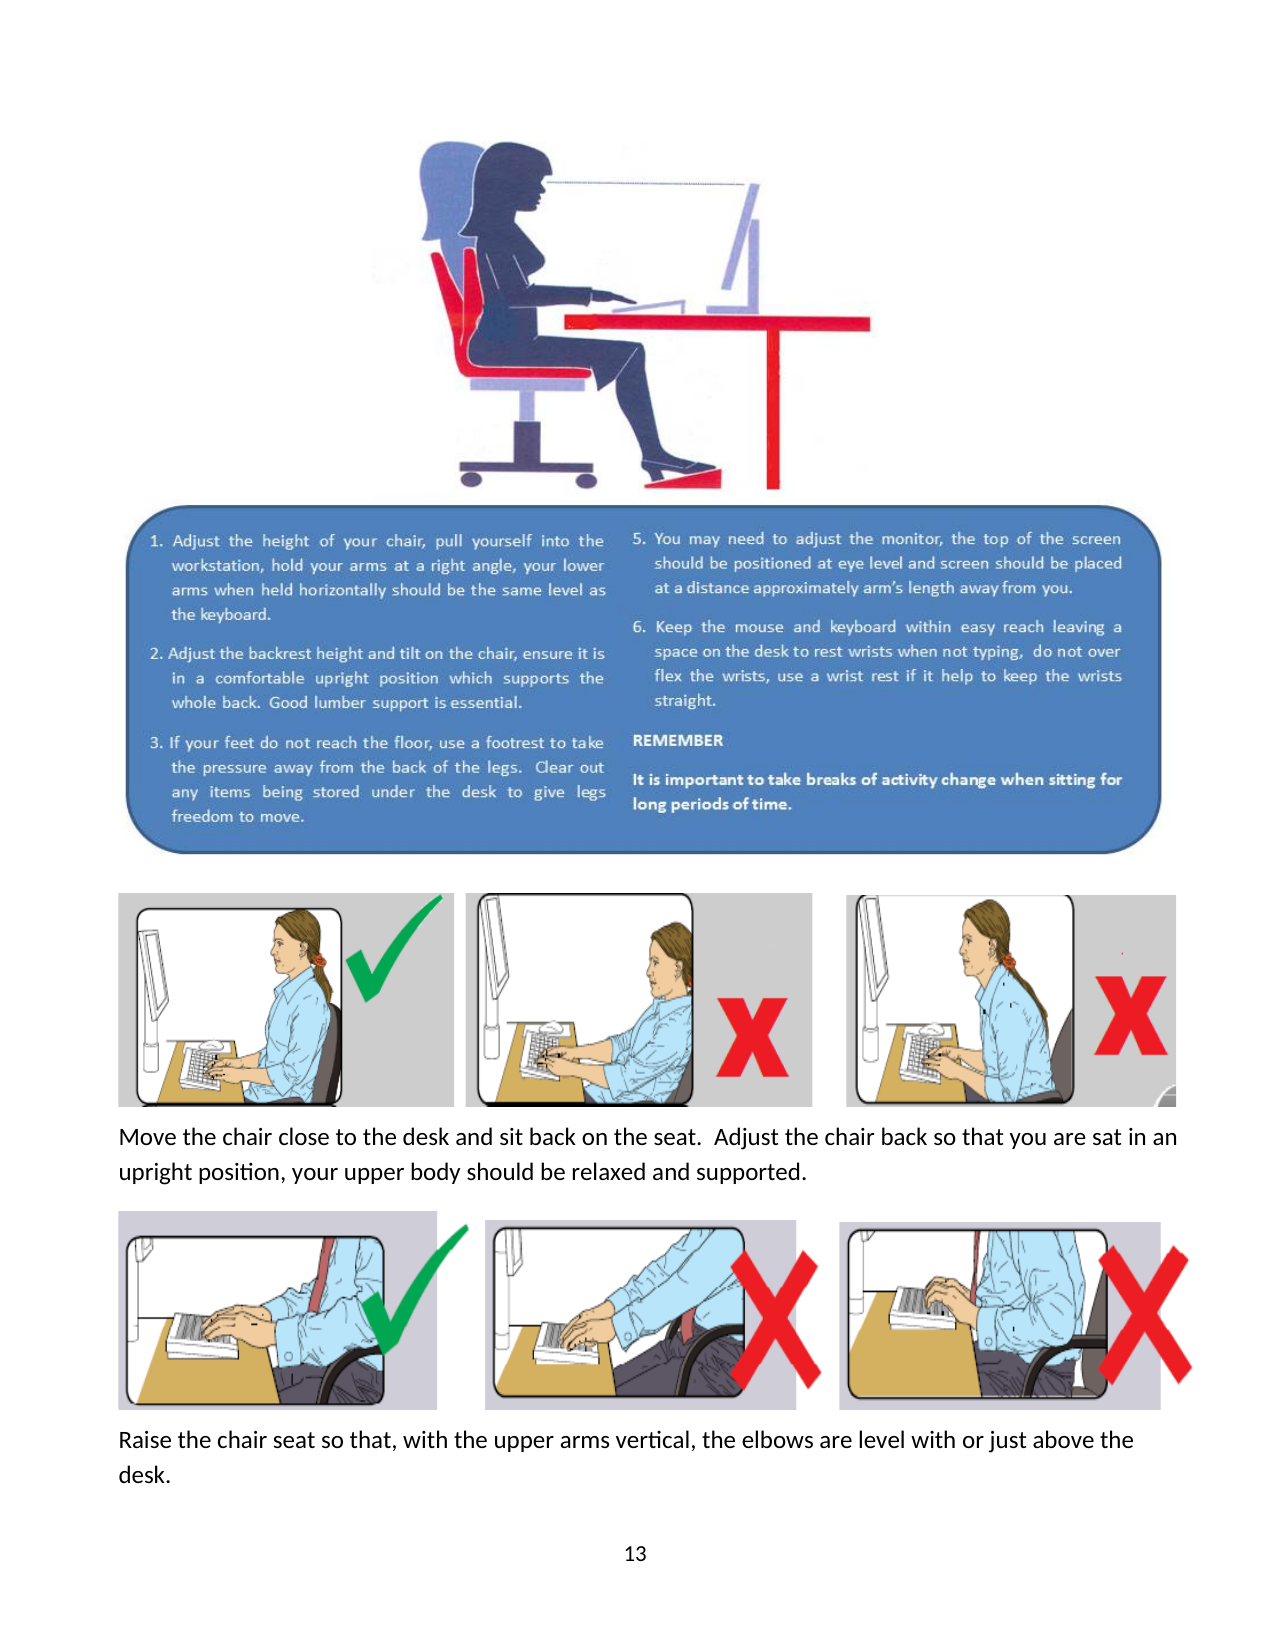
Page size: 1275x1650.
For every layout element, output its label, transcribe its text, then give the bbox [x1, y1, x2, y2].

picture [118, 893, 455, 1107]
picture [88, 88, 1189, 891]
picture [846, 895, 1177, 1107]
text Raise the chair seat so that, with the upper arms vertical, the elbows are level with or just above the desk. [118, 1424, 1181, 1490]
picture [118, 1211, 480, 1410]
picture [465, 893, 813, 1107]
picture [484, 1220, 1204, 1410]
text Move the chair close to the desk and sit back on the seat. Adjust the chair back so that you are sat in an upright position, your upper body should be relaxed and supported. [118, 1121, 1181, 1186]
